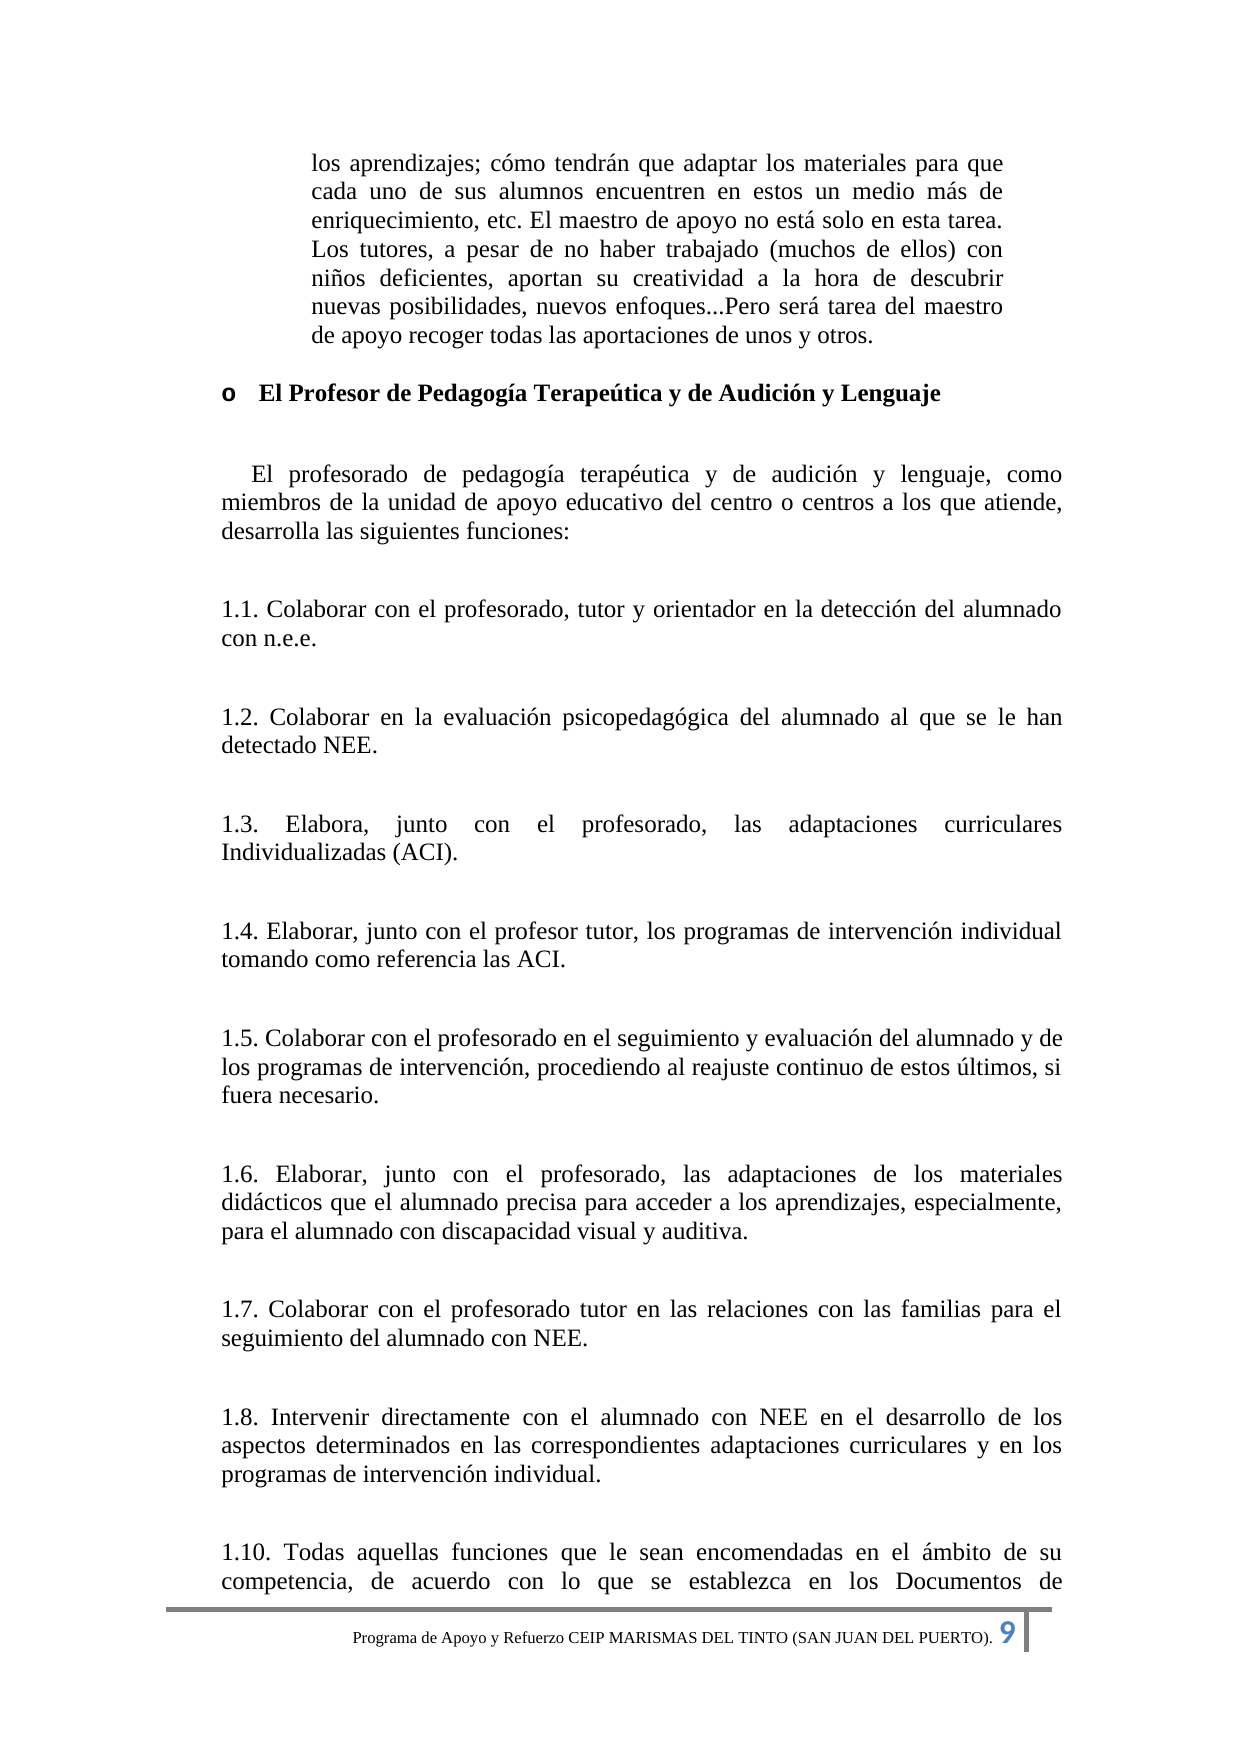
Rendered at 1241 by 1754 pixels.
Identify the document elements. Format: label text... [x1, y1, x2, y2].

text 1.4. Elaborar, junto con el profesor tutor, los programas de intervención individual tomando como referencia las ACI. [221, 887, 1063, 973]
text El profesorado de pedagogía terapéutica y de audición y lenguaje, como miembros de la unidad de apoyo educativo del centro o centros a los que atiende, desarrolla las siguientes funciones: [221, 459, 1063, 545]
text 1.2. Colaborar en la evaluación psicopedagógica del alumnado al que se le han detectado NEE. [221, 673, 1063, 759]
text 1.5. Colaborar con el profesorado en el seguimiento y evaluación del alumnado y de los programas de intervención, procediendo al reajuste continuo de estos últimos, si fuera necesario. [221, 994, 1063, 1109]
text 1.7. Colaborar con el profesorado tutor en las relaciones con las familias para el seguimiento del alumnado con NEE. [221, 1266, 1063, 1352]
list El Profesor de Pedagogía Terapeútica y de Audición y Lenguaje [221, 378, 1063, 409]
text 1.3. Elabora, junto con el profesorado, las adaptaciones curriculares Individualizadas (ACI). [221, 780, 1063, 866]
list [274, 148, 1004, 349]
text 1.8. Intervenir directamente con el alumnado con NEE en el desarrollo de los aspectos determinados en las correspondientes adaptaciones curriculares y en los programas de intervención individual. [221, 1373, 1063, 1488]
text 1.6. Elaborar, junto con el profesorado, las adaptaciones de los materiales didácticos que el alumnado precisa para acceder a los aprendizajes, especialmente, para el alumnado con discapacidad visual y auditiva. [221, 1130, 1063, 1245]
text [221, 1509, 1063, 1595]
text 1.1. Colaborar con el profesorado, tutor y orientador en la detección del alumnado con n.e.e. [221, 566, 1063, 652]
